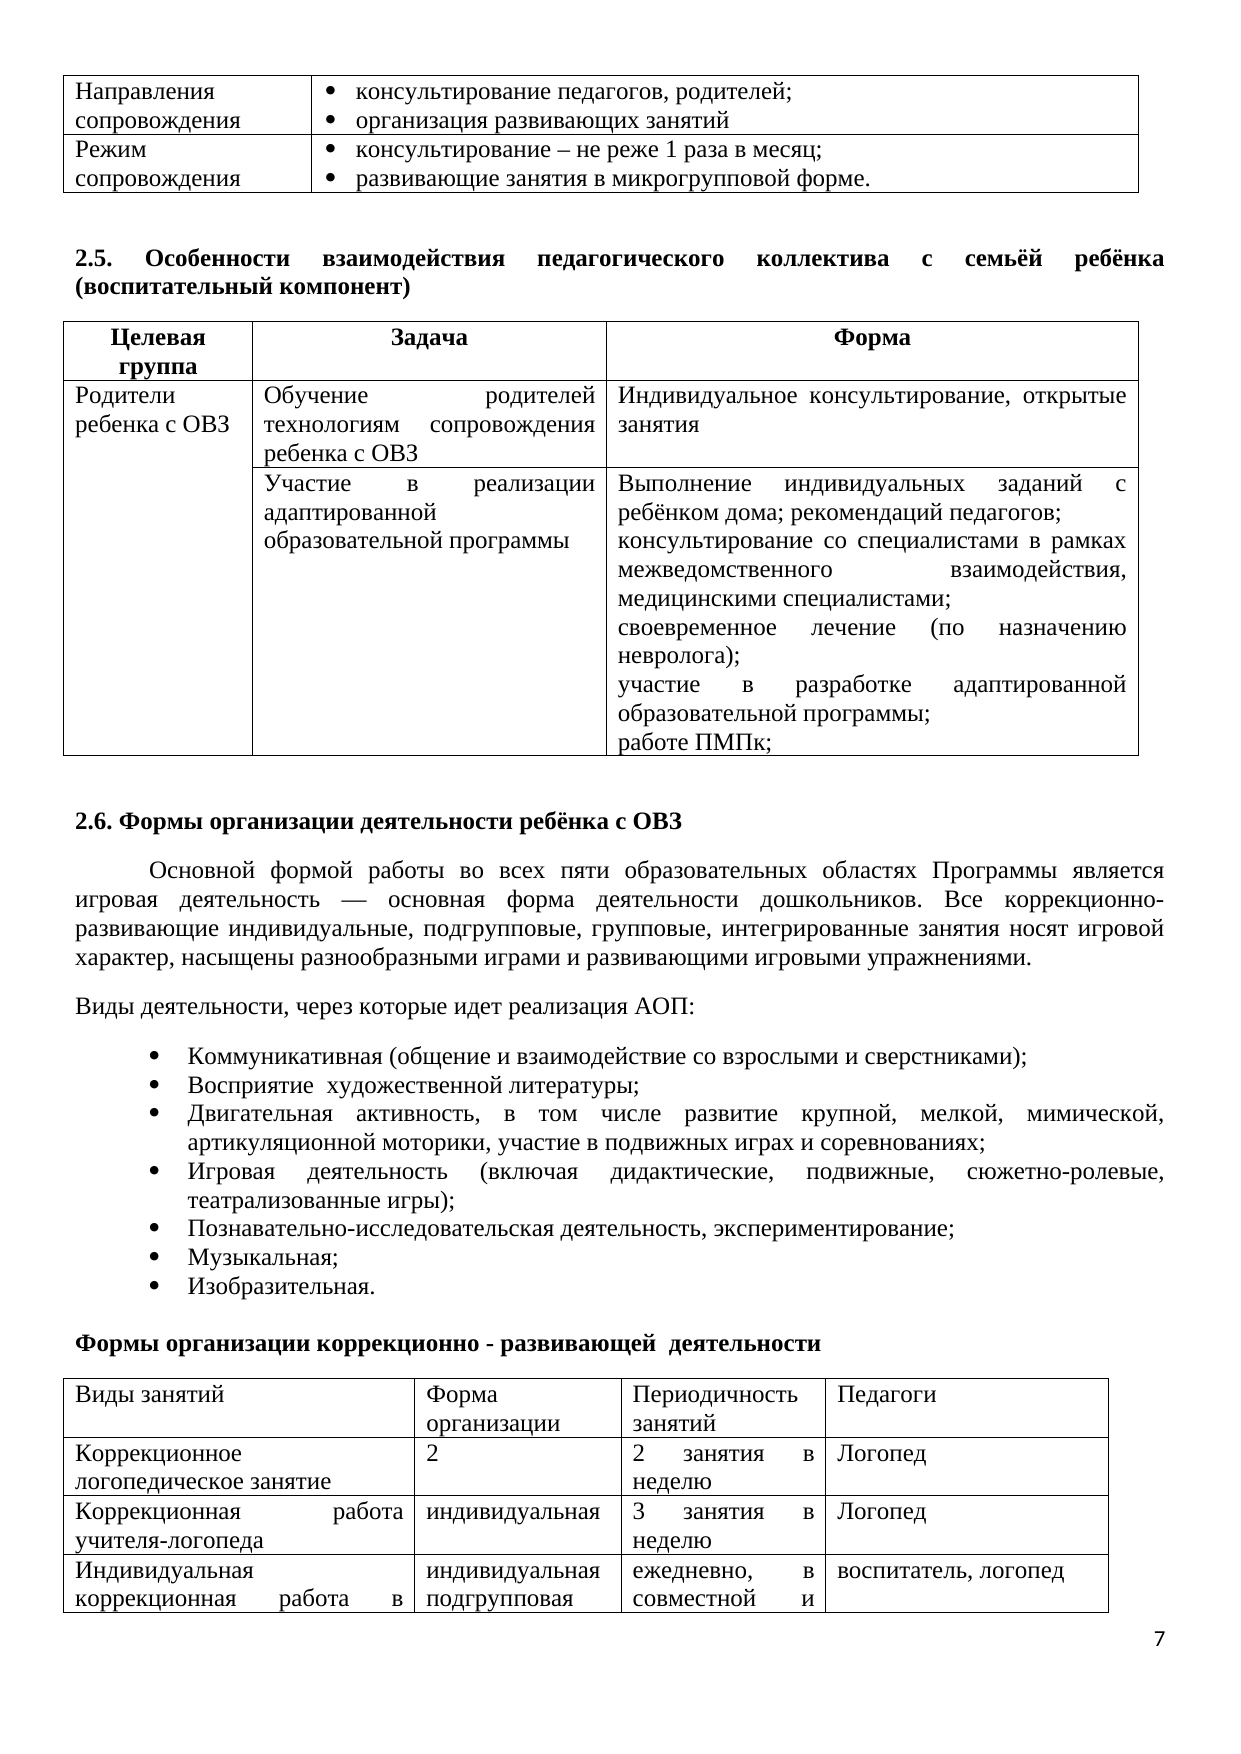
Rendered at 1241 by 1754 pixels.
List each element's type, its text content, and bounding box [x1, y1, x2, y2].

table_cell Режим сопровождения [64, 135, 311, 192]
table_cell 3 занятия в неделю [622, 1496, 825, 1554]
table_header Педагоги [826, 1379, 1108, 1437]
table_cell Индивидуальное консультирование, открытые занятия [607, 381, 1138, 467]
table_cell Коррекционная работа учителя-логопеда [64, 1496, 414, 1554]
table_cell Коррекционное логопедическое занятие [64, 1438, 414, 1495]
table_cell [415, 1555, 621, 1612]
table_cell индивидуальная [415, 1496, 621, 1554]
list Восприятие художественной литературы; [150, 1070, 1165, 1098]
list Музыкальная; [150, 1242, 1165, 1271]
table_cell Участие в реализации адаптированной образовательной программы [253, 468, 606, 755]
table_header Целевая группа [64, 322, 252, 379]
list Двигательная активность, в том числе развитие крупной, мелкой, мимической, артикуляционной моторики, участие в подвижных играх и соревнованиях; [150, 1098, 1165, 1156]
text 2.5. Особенности взаимодействия педагогического коллектива с семьёй ребёнка (воспитательный компонент) [75, 243, 1165, 300]
table_header Форма [607, 322, 1138, 379]
table_cell консультирование – не реже 1 раза в месяц; развивающие занятия в микрогрупповой форме. [312, 135, 1138, 192]
table_cell консультирование педагогов, родителей; организация развивающих занятий [312, 76, 1138, 133]
table_cell 2 [415, 1438, 621, 1495]
text Виды деятельности, через которые идет реализация АОП: [75, 991, 1165, 1020]
list Изобразительная. [150, 1271, 1165, 1300]
table_cell Выполнение индивидуальных заданий с ребёнком дома; рекомендаций педагогов; консультирование со специалистами в рамках межведомственного взаимодействия, медицинскими специалистами; своевременное лечение (по назначению невролога); участие в разработке адаптированной образовательной программы; работе ПМПк; [607, 468, 1138, 755]
table_header Периодичность занятий [622, 1379, 825, 1437]
list Познавательно-исследовательская деятельность, экспериментирование; [150, 1213, 1165, 1242]
text 2.6. Формы организации деятельности ребёнка с ОВЗ [75, 806, 1165, 835]
table_cell Направления сопровождения [64, 76, 311, 133]
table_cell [826, 1555, 1108, 1612]
table_cell Обучение родителей технологиям сопровождения ребенка с ОВЗ [253, 381, 606, 467]
table_cell Родители ребенка с ОВЗ [64, 381, 252, 755]
table_cell 2 занятия в неделю [622, 1438, 825, 1495]
text Основной формой работы во всех пяти образовательных областях Программы является игровая деятельность — основная форма деятельности дошкольников. Все коррекционно-развивающие индивидуальные, подгрупповые, групповые, интегрированные занятия носят игровой характер, насыщены разнообразными играми и развивающими игровыми упражнениями. [75, 856, 1165, 971]
list Формы организации коррекционно - развивающей деятельности [75, 1328, 1165, 1357]
table_cell Логопед [826, 1496, 1108, 1554]
list Коммуникативная (общение и взаимодействие со взрослыми и сверстниками); [150, 1041, 1165, 1070]
table_header Форма организации [415, 1379, 621, 1437]
table_header Задача [253, 322, 606, 379]
table_header Виды занятий [64, 1379, 414, 1437]
list Игровая деятельность (включая дидактические, подвижные, сюжетно-ролевые, театрализованные игры); [150, 1156, 1165, 1213]
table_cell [622, 1555, 825, 1612]
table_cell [64, 1555, 414, 1612]
table_cell Логопед [826, 1438, 1108, 1495]
